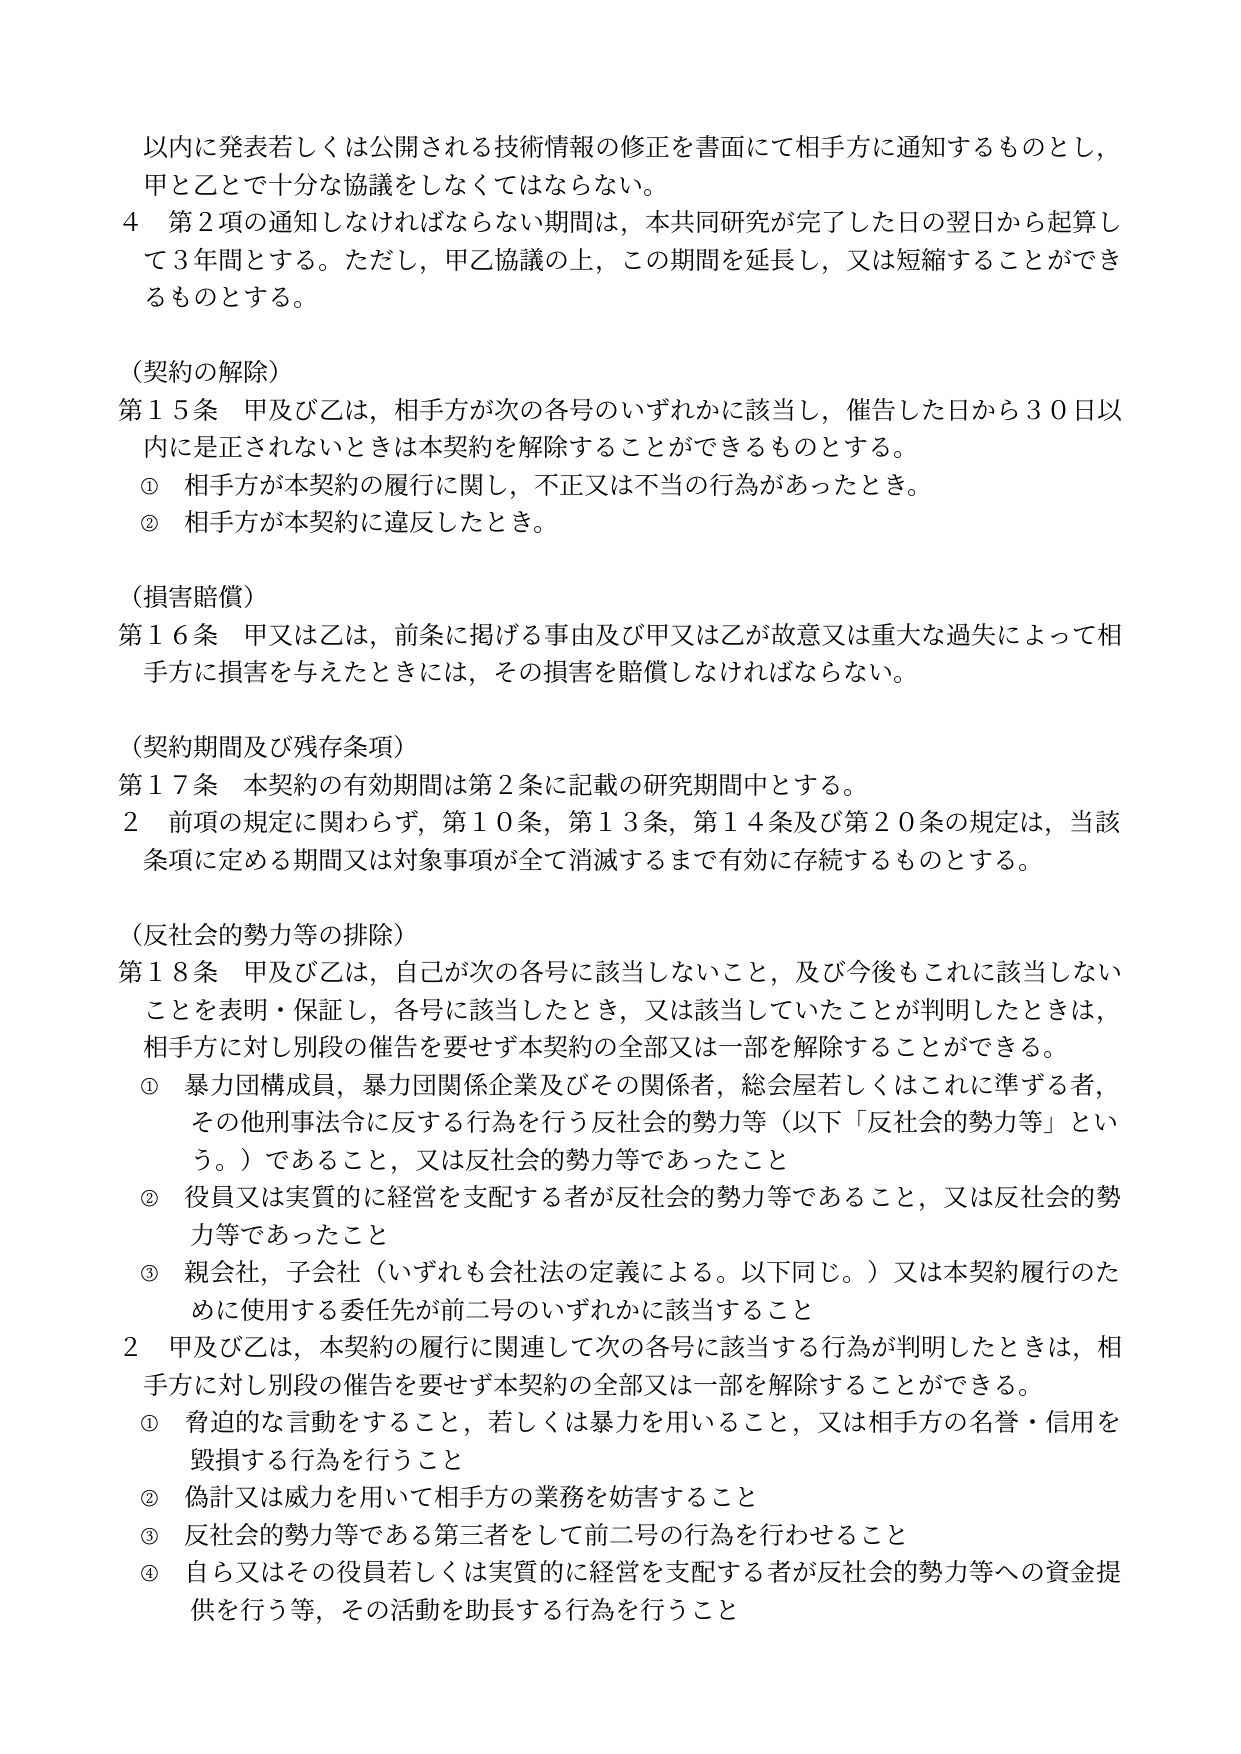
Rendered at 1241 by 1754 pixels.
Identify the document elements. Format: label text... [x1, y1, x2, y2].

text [118, 127, 1122, 202]
text 第１８条 甲及び乙は，自己が次の各号に該当しないこと，及び今後もこれに該当しないことを表明・保証し，各号に該当したとき，又は該当していたことが判明したときは，相手方に対し別段の催告を要せず本契約の全部又は一部を解除することができる。 [118, 952, 1122, 1064]
text ② 相手方が本契約に違反したとき。 [140, 502, 1122, 539]
text ４ 第２項の通知しなければならない期間は，本共同研究が完了した日の翌日から起算して３年間とする。ただし，甲乙協議の上，この期間を延長し，又は短縮することができるものとする。 [118, 202, 1122, 314]
text ② 偽計又は威力を用いて相手方の業務を妨害すること [140, 1477, 1122, 1514]
text ① 相手方が本契約の履行に関し，不正又は不当の行為があったとき。 [140, 464, 1122, 502]
text ④ 自ら又はその役員若しくは実質的に経営を支配する者が反社会的勢力等への資金提供を行う等，その活動を助長する行為を行うこと [140, 1552, 1122, 1627]
text 第１６条 甲又は乙は，前条に掲げる事由及び甲又は乙が故意又は重大な過失によって相手方に損害を与えたときには，その損害を賠償しなければならない。 [118, 614, 1122, 689]
text ② 役員又は実質的に経営を支配する者が反社会的勢力等であること，又は反社会的勢力等であったこと [140, 1177, 1122, 1252]
text （損害賠償） [118, 577, 1122, 614]
text ２ 甲及び乙は，本契約の履行に関連して次の各号に該当する行為が判明したときは，相手方に対し別段の催告を要せず本契約の全部又は一部を解除することができる。 [118, 1327, 1122, 1402]
text 第１５条 甲及び乙は，相手方が次の各号のいずれかに該当し，催告した日から３０日以内に是正されないときは本契約を解除することができるものとする。 [118, 389, 1122, 464]
text ① 暴力団構成員，暴力団関係企業及びその関係者，総会屋若しくはこれに準ずる者，その他刑事法令に反する行為を行う反社会的勢力等（以下「反社会的勢力等」という。）であること，又は反社会的勢力等であったこと [140, 1064, 1122, 1177]
text （反社会的勢力等の排除） [118, 914, 1122, 952]
text （契約の解除） [118, 352, 1122, 389]
text （契約期間及び残存条項） [118, 727, 1122, 764]
text ① 脅迫的な言動をすること，若しくは暴力を用いること，又は相手方の名誉・信用を毀損する行為を行うこと [140, 1402, 1122, 1477]
text 第１７条 本契約の有効期間は第２条に記載の研究期間中とする。 [118, 764, 1122, 802]
text ③ 親会社，子会社（いずれも会社法の定義による。以下同じ。）又は本契約履行のために使用する委任先が前二号のいずれかに該当すること [140, 1252, 1122, 1327]
text ２ 前項の規定に関わらず，第１０条，第１３条，第１４条及び第２０条の規定は，当該条項に定める期間又は対象事項が全て消滅するまで有効に存続するものとする。 [118, 802, 1122, 877]
text ③ 反社会的勢力等である第三者をして前二号の行為を行わせること [140, 1514, 1122, 1552]
